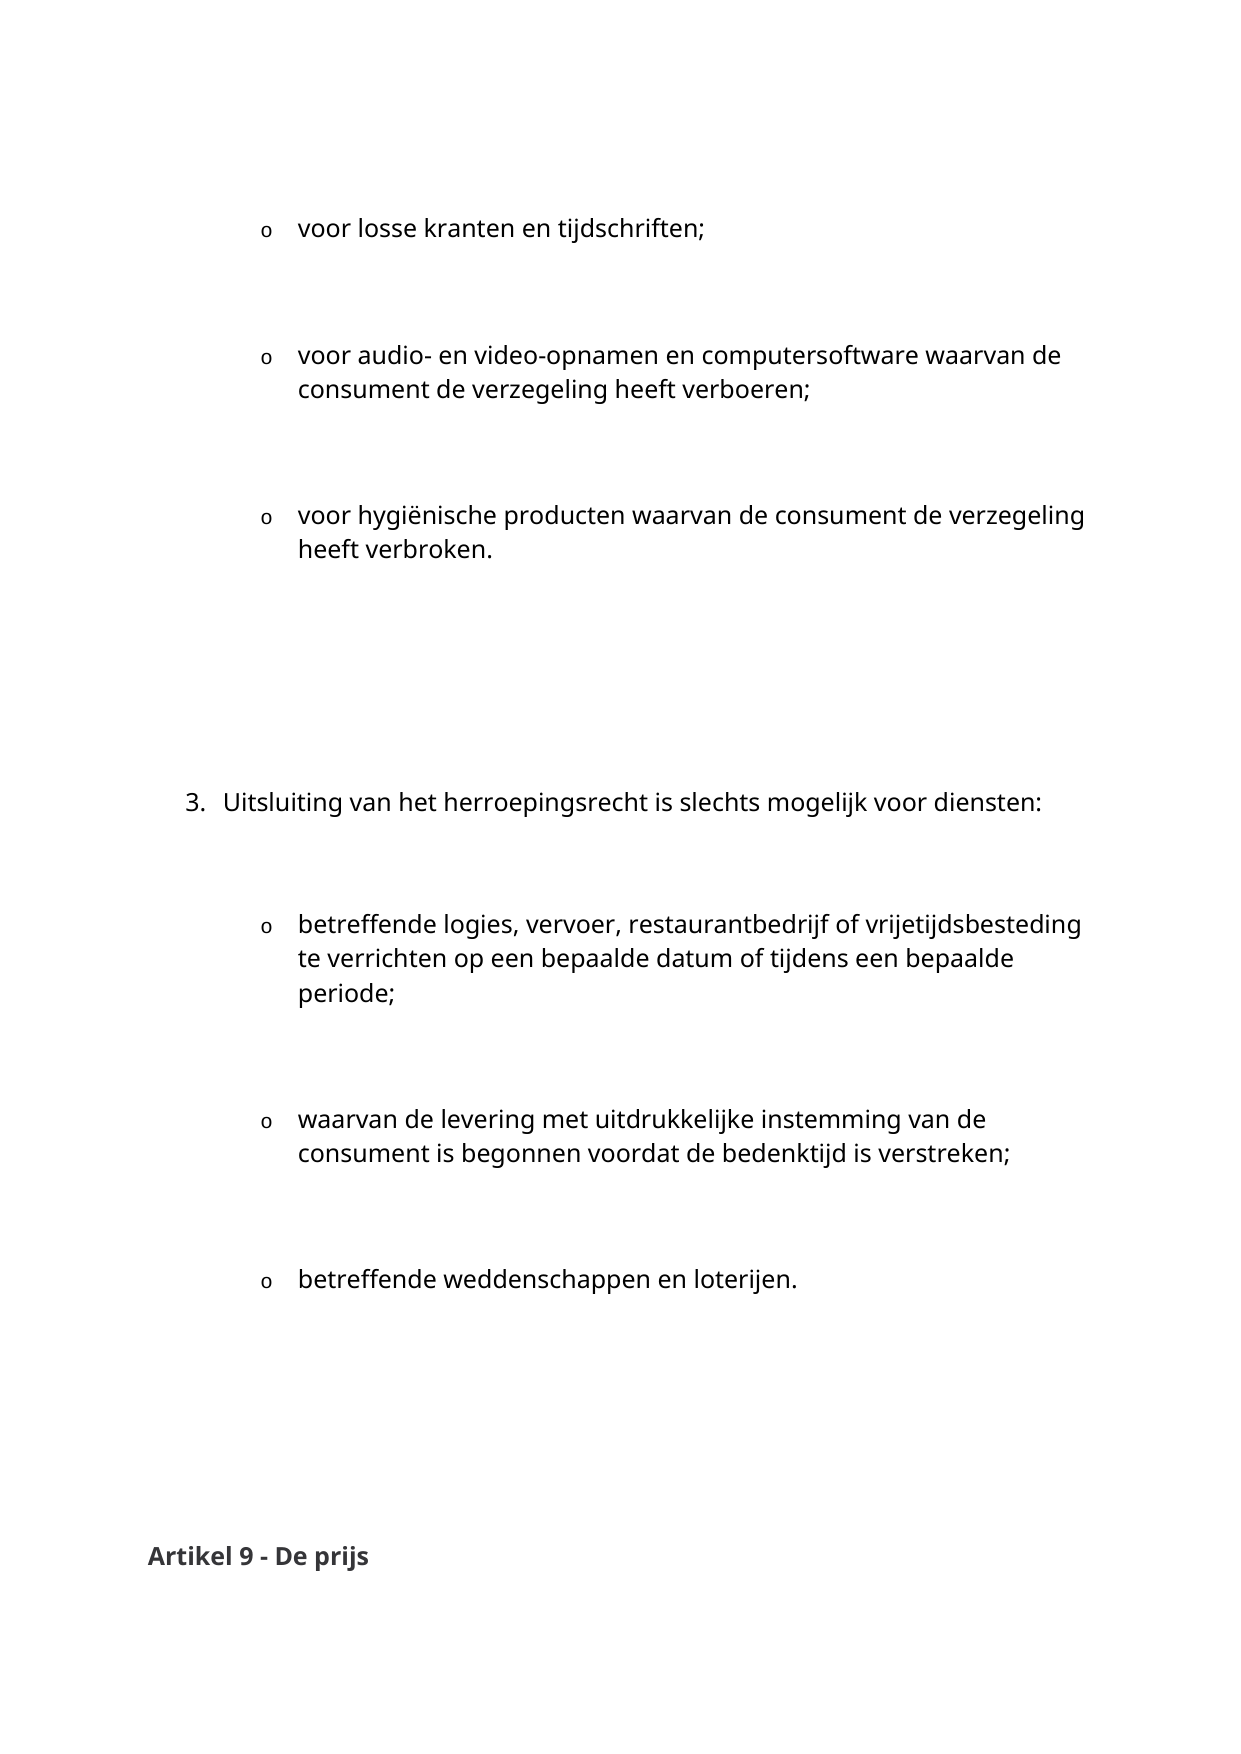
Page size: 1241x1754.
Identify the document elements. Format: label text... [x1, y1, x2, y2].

list voor hygiënische producten waarvan de consument de verzegeling heeft verbroken. [260, 498, 1093, 566]
list betreffende weddenschappen en loterijen. [260, 1262, 1093, 1296]
subtitle Artikel 9 - De prijs [148, 1539, 1093, 1573]
list betreffende logies, vervoer, restaurantbedrijf of vrijetijdsbesteding te verrichten op een bepaalde datum of tijdens een bepaalde periode; [260, 907, 1093, 1009]
list voor audio- en video-opnamen en computersoftware waarvan de consument de verzegeling heeft verboeren; [260, 337, 1093, 405]
list Uitsluiting van het herroepingsrecht is slechts mogelijk voor diensten: [185, 785, 1093, 819]
list waarvan de levering met uitdrukkelijke instemming van de consument is begonnen voordat de bedenktijd is verstreken; [260, 1102, 1093, 1170]
list voor losse kranten en tijdschriften; [260, 211, 1093, 245]
